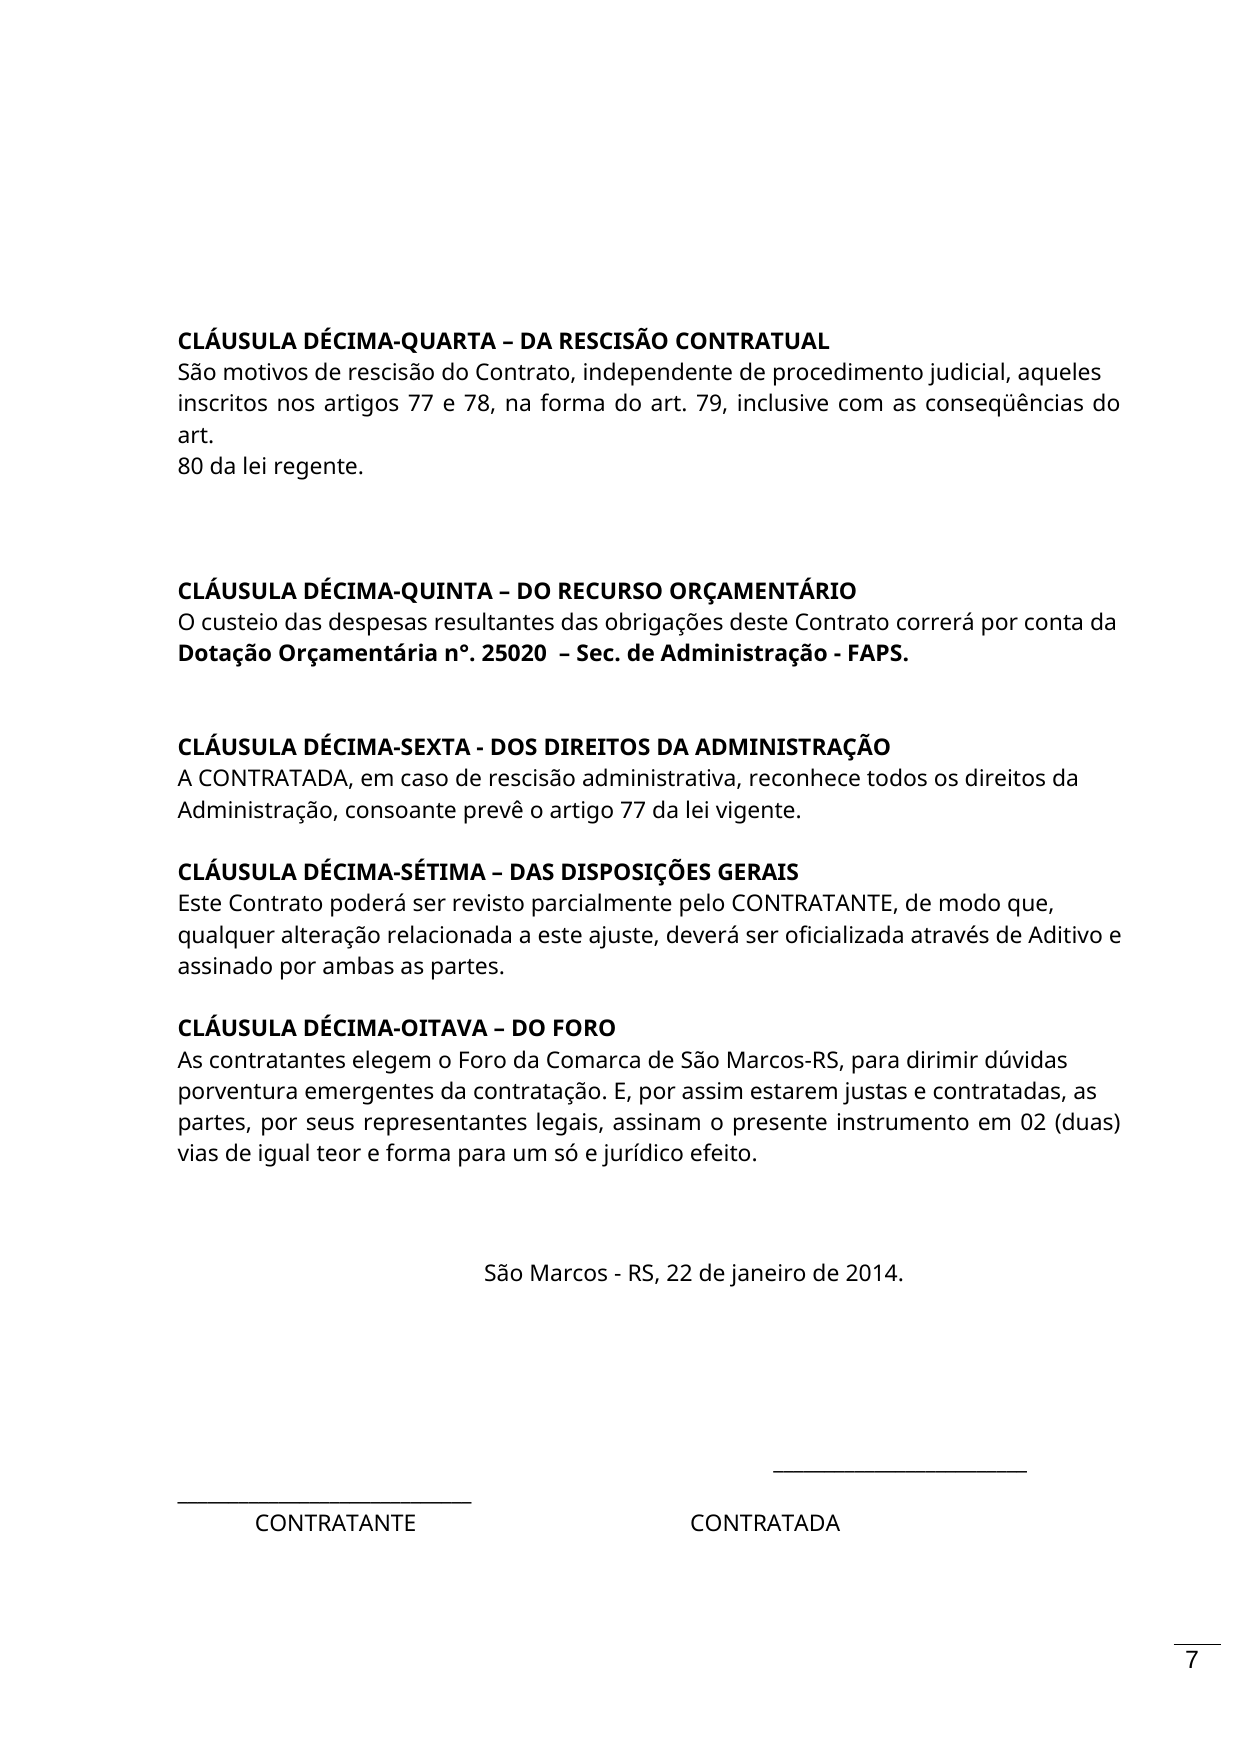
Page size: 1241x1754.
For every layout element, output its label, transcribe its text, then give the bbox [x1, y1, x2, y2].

text 80 da lei regente. [177, 450, 1122, 481]
text CLÁUSULA DÉCIMA-SÉTIMA – DAS DISPOSIÇÕES GERAIS [177, 856, 1122, 887]
text CLÁUSULA DÉCIMA-QUINTA – DO RECURSO ORÇAMENTÁRIO [177, 575, 1122, 606]
text _________________________ _____________________________ [177, 1445, 1122, 1507]
text CONTRATANTE CONTRATADA [177, 1507, 1122, 1539]
text partes, por seus representantes legais, assinam o presente instrumento em 02 (duas) vias de igual teor e forma para um só e jurídico efeito. [177, 1106, 1122, 1169]
text Administração, consoante prevê o artigo 77 da lei vigente. [177, 794, 1122, 825]
text qualquer alteração relacionada a este ajuste, deverá ser oficializada através de Aditivo e assinado por ambas as partes. [177, 919, 1122, 981]
text O custeio das despesas resultantes das obrigações deste Contrato correrá por conta da [177, 606, 1122, 637]
text Dotação Orçamentária n°. 25020 – Sec. de Administração - FAPS. [177, 637, 1122, 669]
text CLÁUSULA DÉCIMA-SEXTA - DOS DIREITOS DA ADMINISTRAÇÃO [177, 731, 1122, 762]
text São Marcos - RS, 22 de janeiro de 2014. [177, 1257, 1122, 1289]
text CLÁUSULA DÉCIMA-OITAVA – DO FORO [177, 1012, 1122, 1044]
text A CONTRATADA, em caso de rescisão administrativa, reconhece todos os direitos da [177, 762, 1122, 794]
text As contratantes elegem o Foro da Comarca de São Marcos-RS, para dirimir dúvidas [177, 1044, 1122, 1075]
text São motivos de rescisão do Contrato, independente de procedimento judicial, aqueles [177, 356, 1122, 387]
text CLÁUSULA DÉCIMA-QUARTA – DA RESCISÃO CONTRATUAL [177, 325, 1122, 356]
text Este Contrato poderá ser revisto parcialmente pelo CONTRATANTE, de modo que, [177, 887, 1122, 919]
text porventura emergentes da contratação. E, por assim estarem justas e contratadas, as [177, 1075, 1122, 1106]
text inscritos nos artigos 77 e 78, na forma do art. 79, inclusive com as conseqüências do art. [177, 387, 1122, 450]
